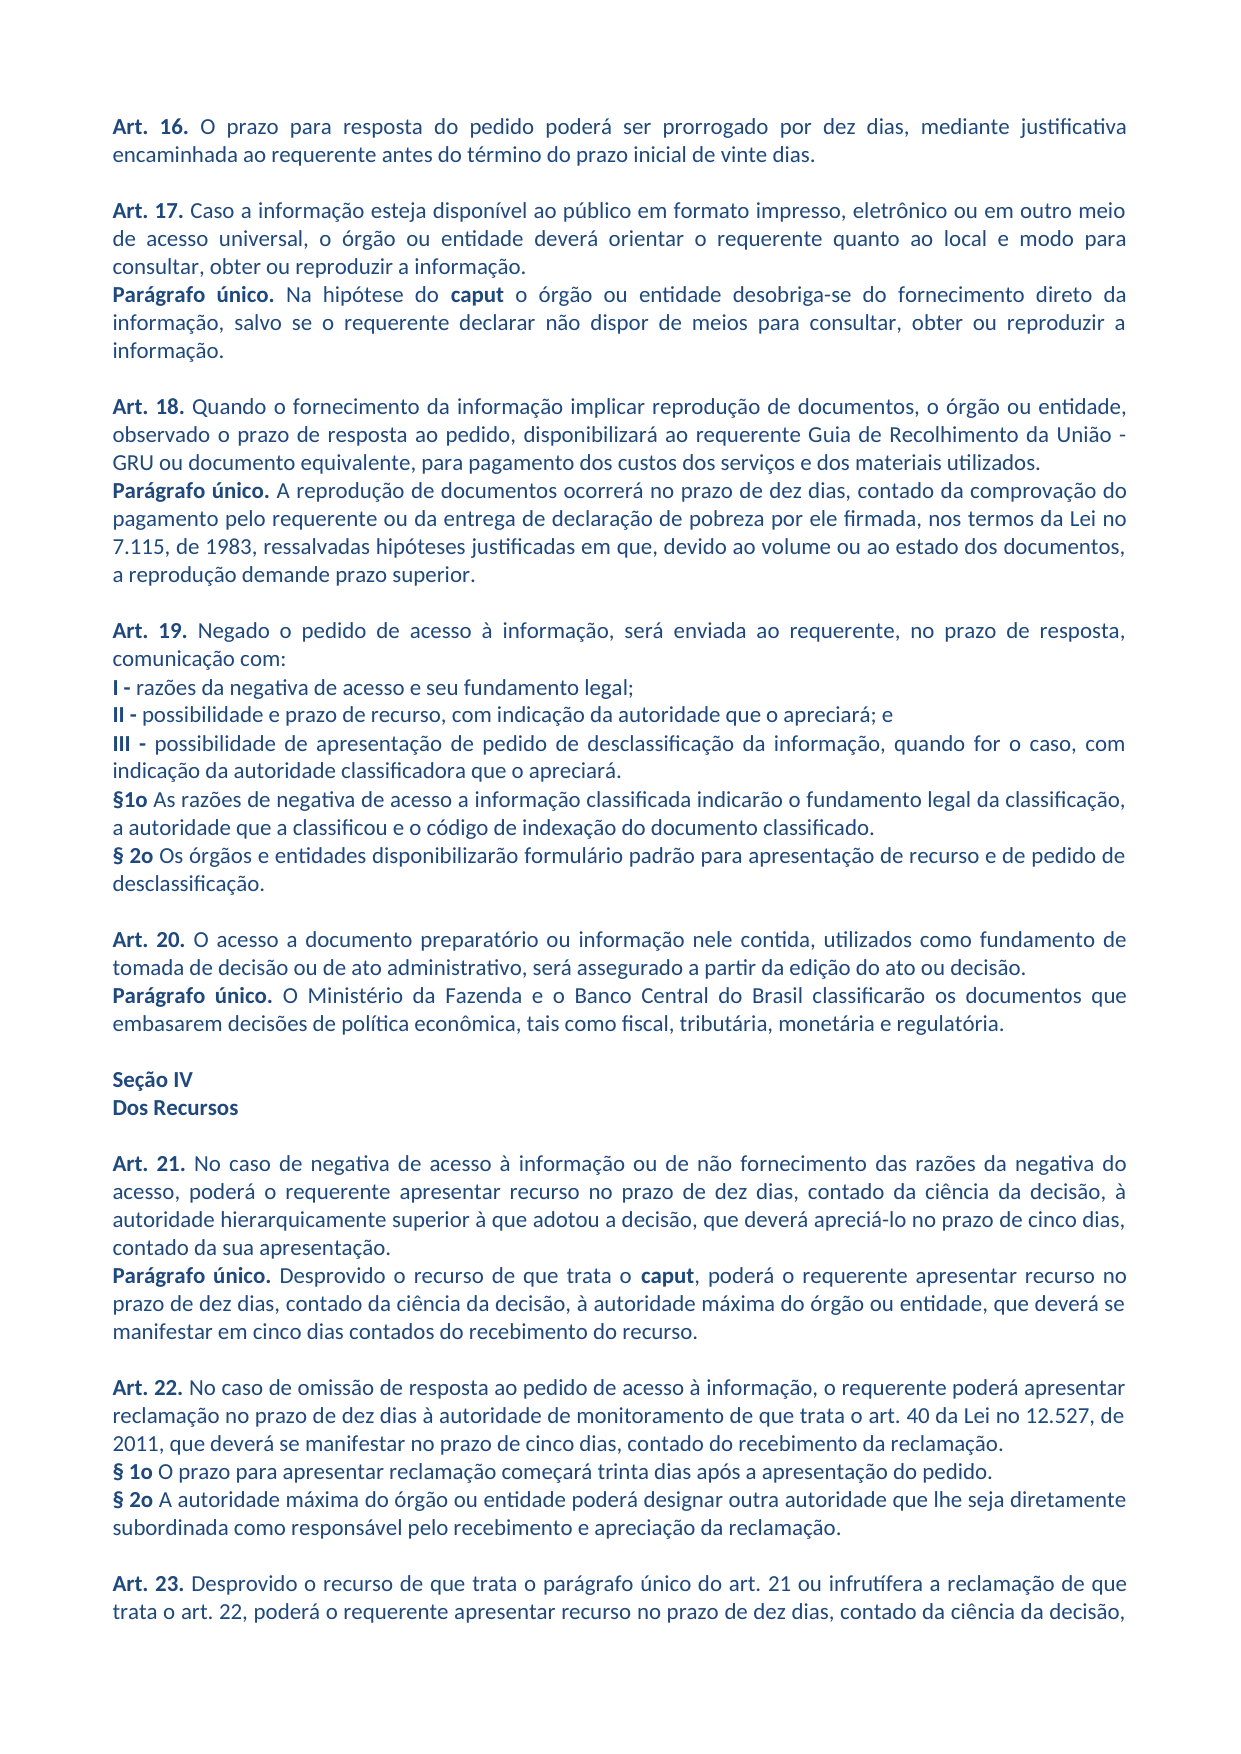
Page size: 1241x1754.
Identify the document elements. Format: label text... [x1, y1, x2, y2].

text § 2o A autoridade máxima do órgão ou entidade poderá designar outra autoridade que lhe seja diretamente subordinada como responsável pelo recebimento e apreciação da reclamação. [112, 1485, 1128, 1541]
text Parágrafo único. A reprodução de documentos ocorrerá no prazo de dez dias, contado da comprovação do pagamento pelo requerente ou da entrega de declaração de pobreza por ele firmada, nos termos da Lei no 7.115, de 1983, ressalvadas hipóteses justificadas em que, devido ao volume ou ao estado dos documentos, a reprodução demande prazo superior. [112, 476, 1128, 588]
text I - razões da negativa de acesso e seu fundamento legal; [112, 673, 1128, 701]
text Art. 16. O prazo para resposta do pedido poderá ser prorrogado por dez dias, mediante justificativa encaminhada ao requerente antes do término do prazo inicial de vinte dias. [112, 112, 1128, 168]
text Art. 20. O acesso a documento preparatório ou informação nele contida, utilizados como fundamento de tomada de decisão ou de ato administrativo, será assegurado a partir da edição do ato ou decisão. [112, 925, 1128, 981]
text Art. 22. No caso de omissão de resposta ao pedido de acesso à informação, o requerente poderá apresentar reclamação no prazo de dez dias à autoridade de monitoramento de que trata o art. 40 da Lei no 12.527, de 2011, que deverá se manifestar no prazo de cinco dias, contado do recebimento da reclamação. [112, 1373, 1128, 1457]
text III - possibilidade de apresentação de pedido de desclassificação da informação, quando for o caso, com indicação da autoridade classificadora que o apreciará. [112, 729, 1128, 785]
text Parágrafo único. O Ministério da Fazenda e o Banco Central do Brasil classificarão os documentos que embasarem decisões de política econômica, tais como fiscal, tributária, monetária e regulatória. [112, 981, 1128, 1037]
text Art. 21. No caso de negativa de acesso à informação ou de não fornecimento das razões da negativa do acesso, poderá o requerente apresentar recurso no prazo de dez dias, contado da ciência da decisão, à autoridade hierarquicamente superior à que adotou a decisão, que deverá apreciá-lo no prazo de cinco dias, contado da sua apresentação. [112, 1149, 1128, 1261]
text Parágrafo único. Na hipótese do caput o órgão ou entidade desobriga-se do fornecimento direto da informação, salvo se o requerente declarar não dispor de meios para consultar, obter ou reproduzir a informação. [112, 280, 1128, 364]
text Art. 17. Caso a informação esteja disponível ao público em formato impresso, eletrônico ou em outro meio de acesso universal, o órgão ou entidade deverá orientar o requerente quanto ao local e modo para consultar, obter ou reproduzir a informação. [112, 196, 1128, 280]
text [112, 1569, 1128, 1625]
text §1o As razões de negativa de acesso a informação classificada indicarão o fundamento legal da classificação, a autoridade que a classificou e o código de indexação do documento classificado. [112, 785, 1128, 841]
text Parágrafo único. Desprovido o recurso de que trata o caput, poderá o requerente apresentar recurso no prazo de dez dias, contado da ciência da decisão, à autoridade máxima do órgão ou entidade, que deverá se manifestar em cinco dias contados do recebimento do recurso. [112, 1261, 1128, 1345]
text Dos Recursos [112, 1093, 1128, 1121]
text § 1o O prazo para apresentar reclamação começará trinta dias após a apresentação do pedido. [112, 1457, 1128, 1485]
text § 2o Os órgãos e entidades disponibilizarão formulário padrão para apresentação de recurso e de pedido de desclassificação. [112, 841, 1128, 897]
text II - possibilidade e prazo de recurso, com indicação da autoridade que o apreciará; e [112, 701, 1128, 729]
text Art. 19. Negado o pedido de acesso à informação, será enviada ao requerente, no prazo de resposta, comunicação com: [112, 617, 1128, 673]
text Seção IV [112, 1065, 1128, 1093]
text Art. 18. Quando o fornecimento da informação implicar reprodução de documentos, o órgão ou entidade, observado o prazo de resposta ao pedido, disponibilizará ao requerente Guia de Recolhimento da União - GRU ou documento equivalente, para pagamento dos custos dos serviços e dos materiais utilizados. [112, 392, 1128, 476]
